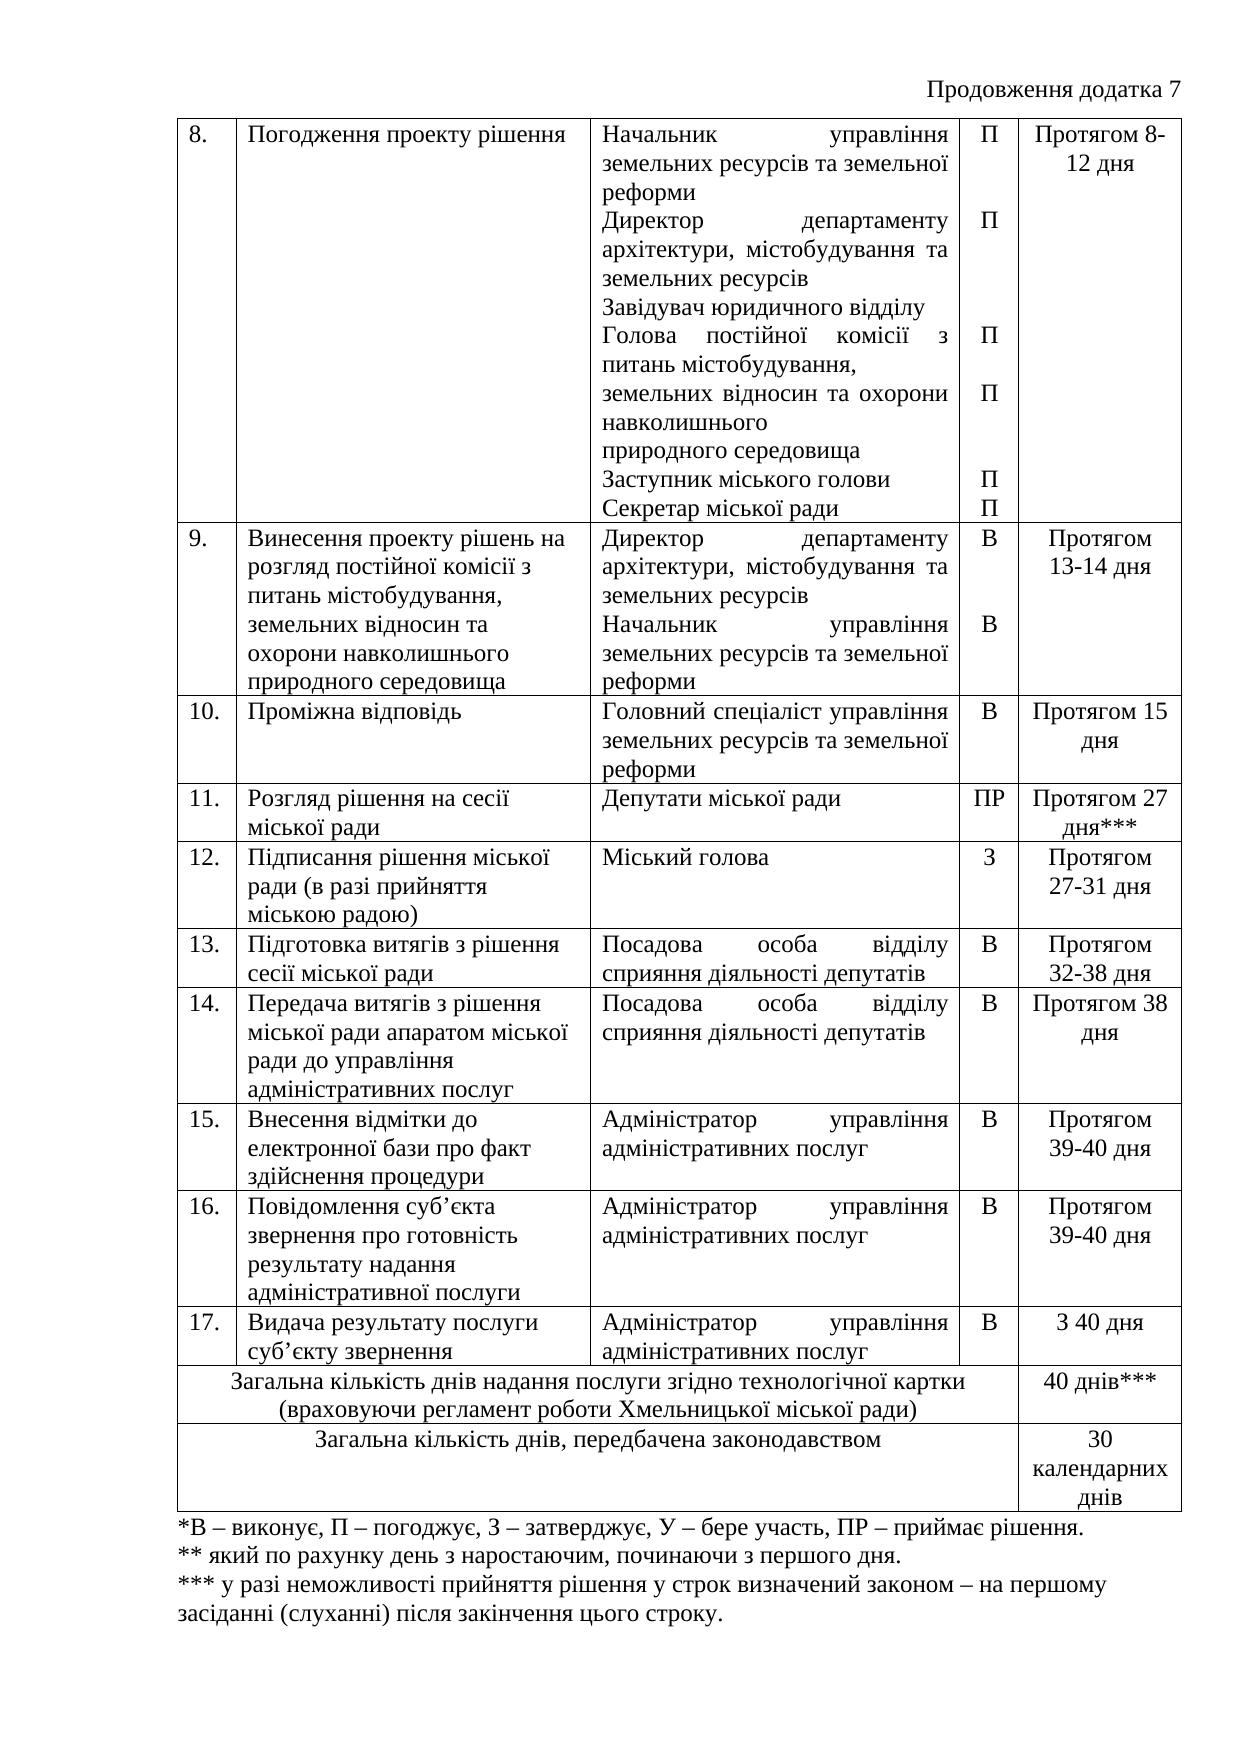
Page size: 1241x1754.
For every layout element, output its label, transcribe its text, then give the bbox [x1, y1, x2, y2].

table_cell Протягом 13-14 дня [1019, 523, 1181, 695]
table_cell Розгляд рішення на сесії міської ради [237, 784, 590, 841]
table_cell Погодження проекту рішення [237, 119, 590, 522]
table_cell 17. [178, 1307, 236, 1365]
table_cell Передача витягів з рішення міської ради апаратом міської ради до управління адміністративних послуг [237, 988, 590, 1103]
table_cell Протягом 39-40 дня [1019, 1104, 1181, 1190]
text *В – виконує, П – погоджує, З – затверджує, У – бере участь, ПР – приймає рішення. [177, 1512, 1181, 1540]
table_cell Адміністратор управління адміністративних послуг [591, 1104, 959, 1190]
table_cell 10. [178, 696, 236, 782]
table_cell 11. [178, 784, 236, 841]
table_cell Протягом 32-38 дня [1019, 929, 1181, 987]
text *** у разі неможливості прийняття рішення у строк визначений законом – на першому засіданні (слуханні) після закінчення цього строку. [177, 1569, 1181, 1627]
table_cell Проміжна відповідь [237, 696, 590, 782]
table_cell Начальник управління земельних ресурсів та земельної реформи Директор департаменту архітектури, містобудування та земельних ресурсів Завідувач юридичного відділу Голова постійної комісії з питань містобудування, земельних відносин та охорони навколишнього природного середовища Заступник міського голови Секретар міської ради [591, 119, 959, 522]
table_cell Протягом 38 дня [1019, 988, 1181, 1103]
table_cell Внесення відмітки до електронної бази про факт здійснення процедури [237, 1104, 590, 1190]
table_cell Посадова особа відділу сприяння діяльності депутатів [591, 929, 959, 987]
table_cell 40 днів*** [1019, 1366, 1181, 1423]
table_cell 12. [178, 842, 236, 928]
table_cell В В [960, 523, 1018, 695]
table_cell Протягом 8-12 дня [1019, 119, 1181, 522]
table_cell 15. [178, 1104, 236, 1190]
table_cell Загальна кількість днів надання послуги згідно технологічної картки (враховуючи регламент роботи Хмельницької міської ради) [178, 1366, 1018, 1423]
table_cell Міський голова [591, 842, 959, 928]
table_cell 13. [178, 929, 236, 987]
table_cell Винесення проекту рішень на розгляд постійної комісії з питань містобудування, земельних відносин та охорони навколишнього природного середовища [237, 523, 590, 695]
table_cell 9. [178, 523, 236, 695]
table_cell В [960, 696, 1018, 782]
table_cell В [960, 1104, 1018, 1190]
table_cell Протягом 15 дня [1019, 696, 1181, 782]
table_cell 8. [178, 119, 236, 522]
table_cell П П П П П П [960, 119, 1018, 522]
table_cell В [960, 1307, 1018, 1365]
table_cell Повідомлення суб’єкта звернення про готовність результату надання адміністративної послуги [237, 1191, 590, 1306]
table_cell Депутати міської ради [591, 784, 959, 841]
table_cell Протягом 27-31 дня [1019, 842, 1181, 928]
table_cell З 40 дня [1019, 1307, 1181, 1365]
table_cell 16. [178, 1191, 236, 1306]
table_cell 14. [178, 988, 236, 1103]
table_cell Посадова особа відділу сприяння діяльності депутатів [591, 988, 959, 1103]
table_cell Адміністратор управління адміністративних послуг [591, 1191, 959, 1306]
table_cell З [960, 842, 1018, 928]
table_cell Головний спеціаліст управління земельних ресурсів та земельної реформи [591, 696, 959, 782]
table_cell В [960, 988, 1018, 1103]
table_cell Підготовка витягів з рішення сесії міської ради [237, 929, 590, 987]
table_cell Підписання рішення міської ради (в разі прийняття міською радою) [237, 842, 590, 928]
table_cell ПР [960, 784, 1018, 841]
table_cell В [960, 929, 1018, 987]
table_cell Видача результату послуги суб’єкту звернення [237, 1307, 590, 1365]
table_cell Загальна кількість днів, передбачена законодавством [178, 1424, 1018, 1511]
table_cell Протягом 27 дня*** [1019, 784, 1181, 841]
text ** який по рахунку день з наростаючим, починаючи з першого дня. [177, 1540, 1181, 1569]
table_cell В [960, 1191, 1018, 1306]
table_cell Директор департаменту архітектури, містобудування та земельних ресурсів Начальник управління земельних ресурсів та земельної реформи [591, 523, 959, 695]
table_cell Адміністратор управління адміністративних послуг [591, 1307, 959, 1365]
table_cell Протягом 39-40 дня [1019, 1191, 1181, 1306]
table_cell 30 календарних днів [1019, 1424, 1181, 1511]
